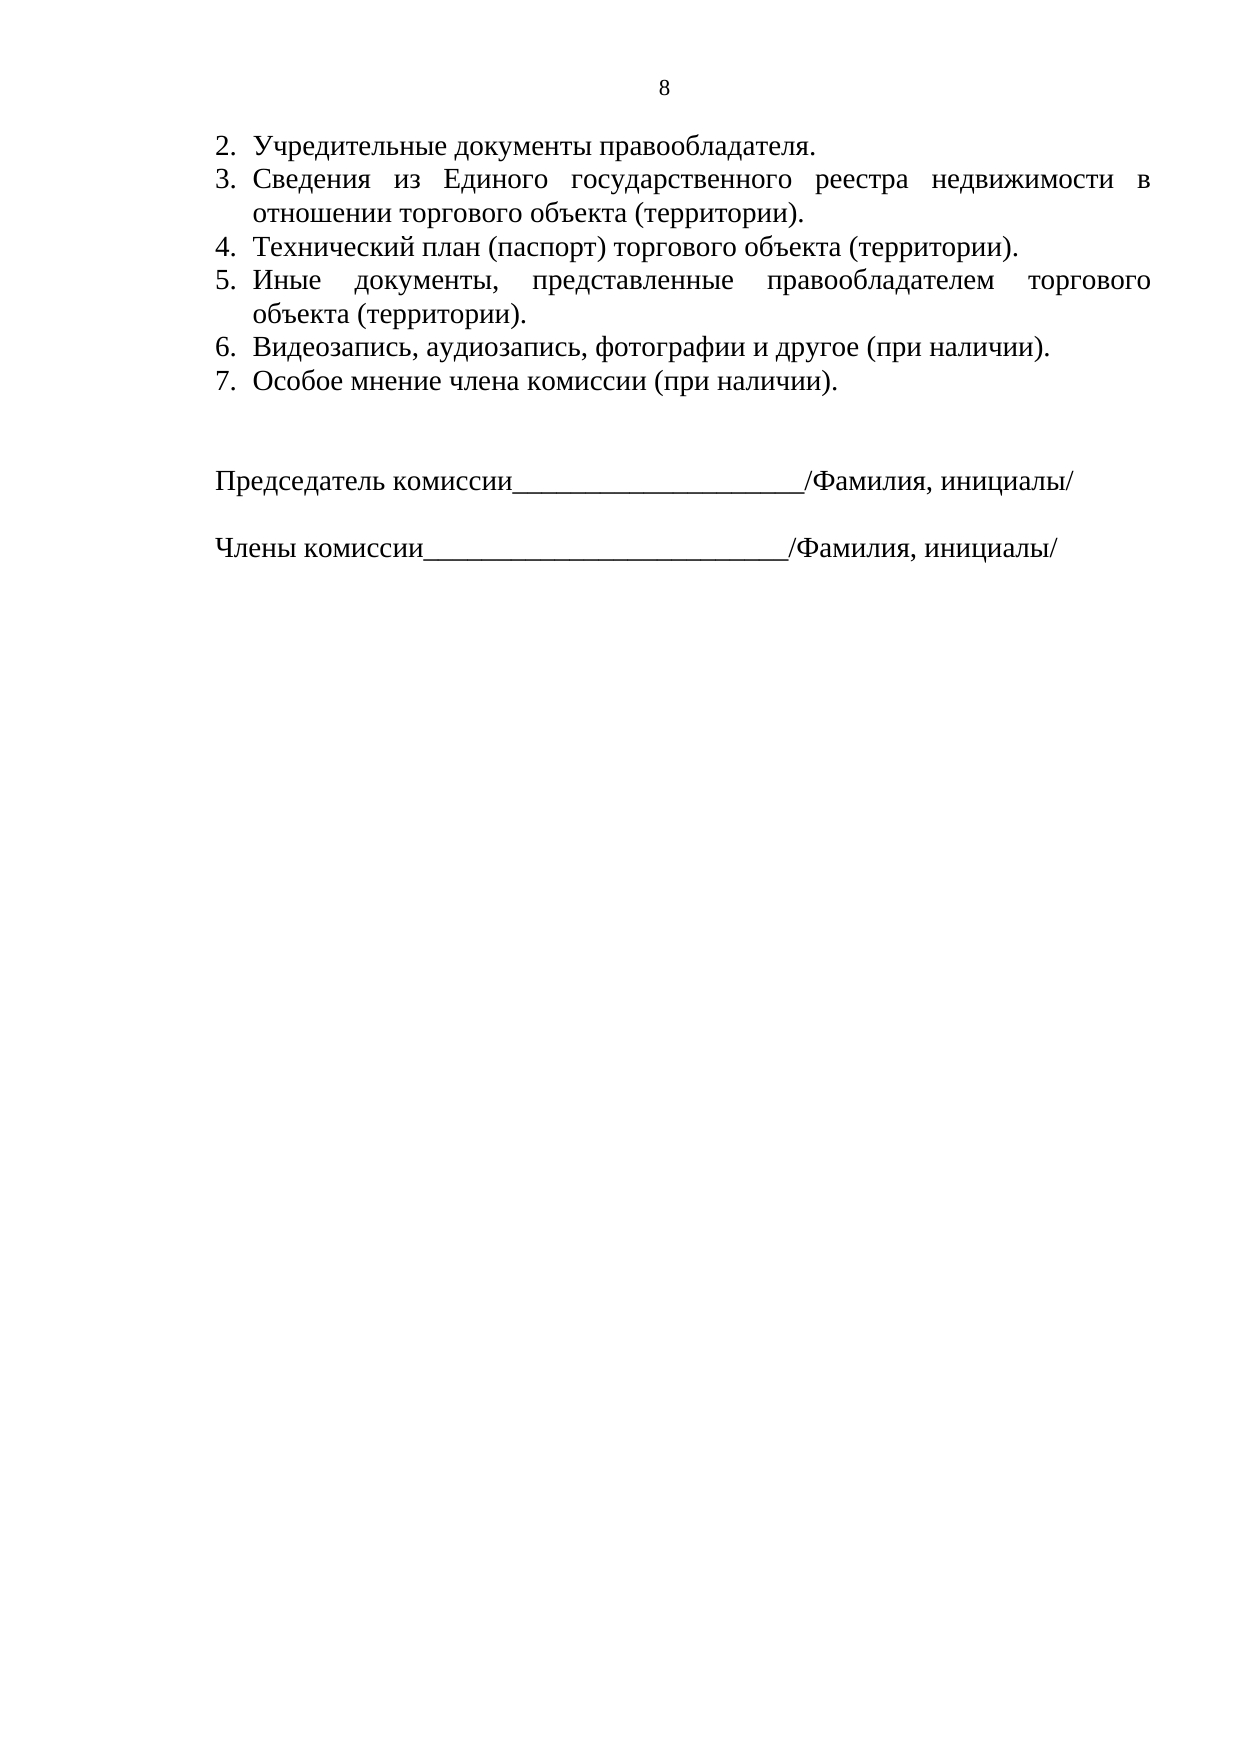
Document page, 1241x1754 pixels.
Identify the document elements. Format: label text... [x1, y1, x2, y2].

list Иные документы, представленные правообладателем торгового объекта (территории). [215, 262, 1152, 329]
list Учредительные документы правообладателя. [215, 128, 1152, 162]
list Особое мнение члена комиссии (при наличии). [215, 363, 1152, 396]
list Видеозапись, аудиозапись, фотографии и другое (при наличии). [215, 329, 1152, 363]
text Председатель комиссии____________________/Фамилия, инициалы/ [177, 463, 1152, 497]
text Члены комиссии_________________________/Фамилия, инициалы/ [177, 531, 1152, 564]
list Сведения из Единого государственного реестра недвижимости в отношении торгового объекта (территории). [215, 162, 1152, 229]
list Технический план (паспорт) торгового объекта (территории). [215, 229, 1152, 262]
